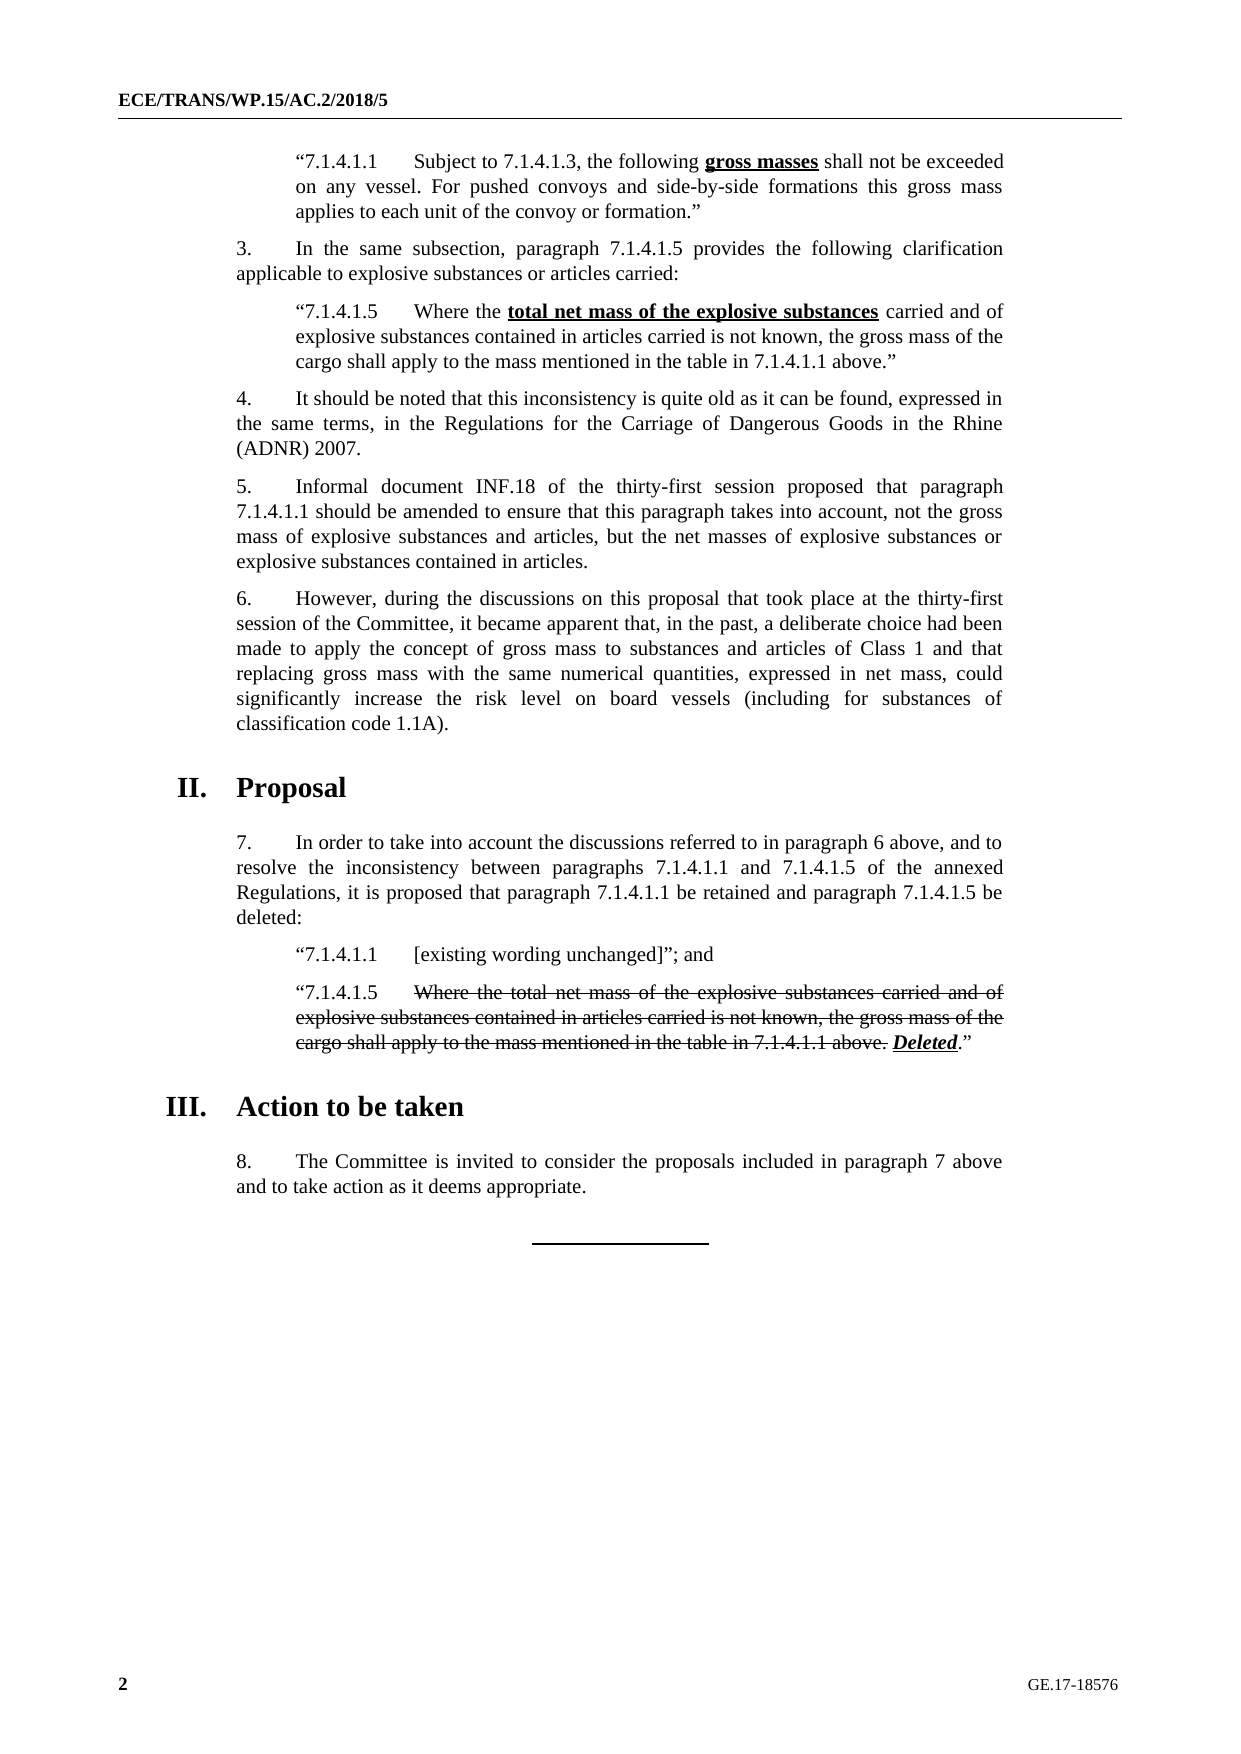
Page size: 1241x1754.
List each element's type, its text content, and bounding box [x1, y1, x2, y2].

text 4. It should be noted that this inconsistency is quite old as it can be found, expressed in the same terms, in the Regulations for the Carriage of Dangerous Goods in the Rhine (ADNR) 2007. [236, 385, 1004, 460]
text II. Proposal [118, 773, 1004, 804]
text “7.1.4.1.1 Subject to 7.1.4.1.3, the following gross masses shall not be exceeded on any vessel. For pushed convoys and side-by-side formations this gross mass applies to each unit of the convoy or formation.” [295, 148, 1004, 223]
text “7.1.4.1.1 [existing wording unchanged]”; and [295, 941, 1004, 966]
text 7. In order to take into account the discussions referred to in paragraph 6 above, and to resolve the inconsistency between paragraphs 7.1.4.1.1 and 7.1.4.1.5 of the annexed Regulations, it is proposed that paragraph 7.1.4.1.1 be retained and paragraph 7.1.4.1.5 be deleted: [236, 829, 1004, 929]
text III. Action to be taken [118, 1091, 1004, 1123]
text 6. However, during the discussions on this proposal that took place at the thirty-first session of the Committee, it became apparent that, in the past, a deliberate choice had been made to apply the concept of gross mass to substances and articles of Class 1 and that replacing gross mass with the same numerical quantities, expressed in net mass, could significantly increase the risk level on board vessels (including for substances of classification code 1.1A). [236, 585, 1004, 735]
text 5. Informal document INF.18 of the thirty-first session proposed that paragraph 7.1.4.1.1 should be amended to ensure that this paragraph takes into account, not the gross mass of explosive substances and articles, but the net masses of explosive substances or explosive substances contained in articles. [236, 473, 1004, 573]
text “7.1.4.1.5 Where the total net mass of the explosive substances carried and of explosive substances contained in articles carried is not known, the gross mass of the cargo shall apply to the mass mentioned in the table in 7.1.4.1.1 above.” [295, 298, 1004, 373]
text “7.1.4.1.5 Where the total net mass of the explosive substances carried and of explosive substances contained in articles carried is not known, the gross mass of the cargo shall apply to the mass mentioned in the table in 7.1.4.1.1 above. Deleted.” [295, 979, 1004, 1018]
text 8. The Committee is invited to consider the proposals included in paragraph 7 above and to take action as it deems appropriate. [236, 1148, 1004, 1198]
text 3. In the same subsection, paragraph 7.1.4.1.5 provides the following clarification applicable to explosive substances or articles carried: [236, 235, 1004, 285]
text “7.1.4.1.5 Where the total net mass of the explosive substances carried and of explosive substances contained in articles carried is not known, the gross mass of the cargo shall apply to the mass mentioned in the table in 7.1.4.1.1 above. Deleted.” [295, 1019, 1004, 1054]
